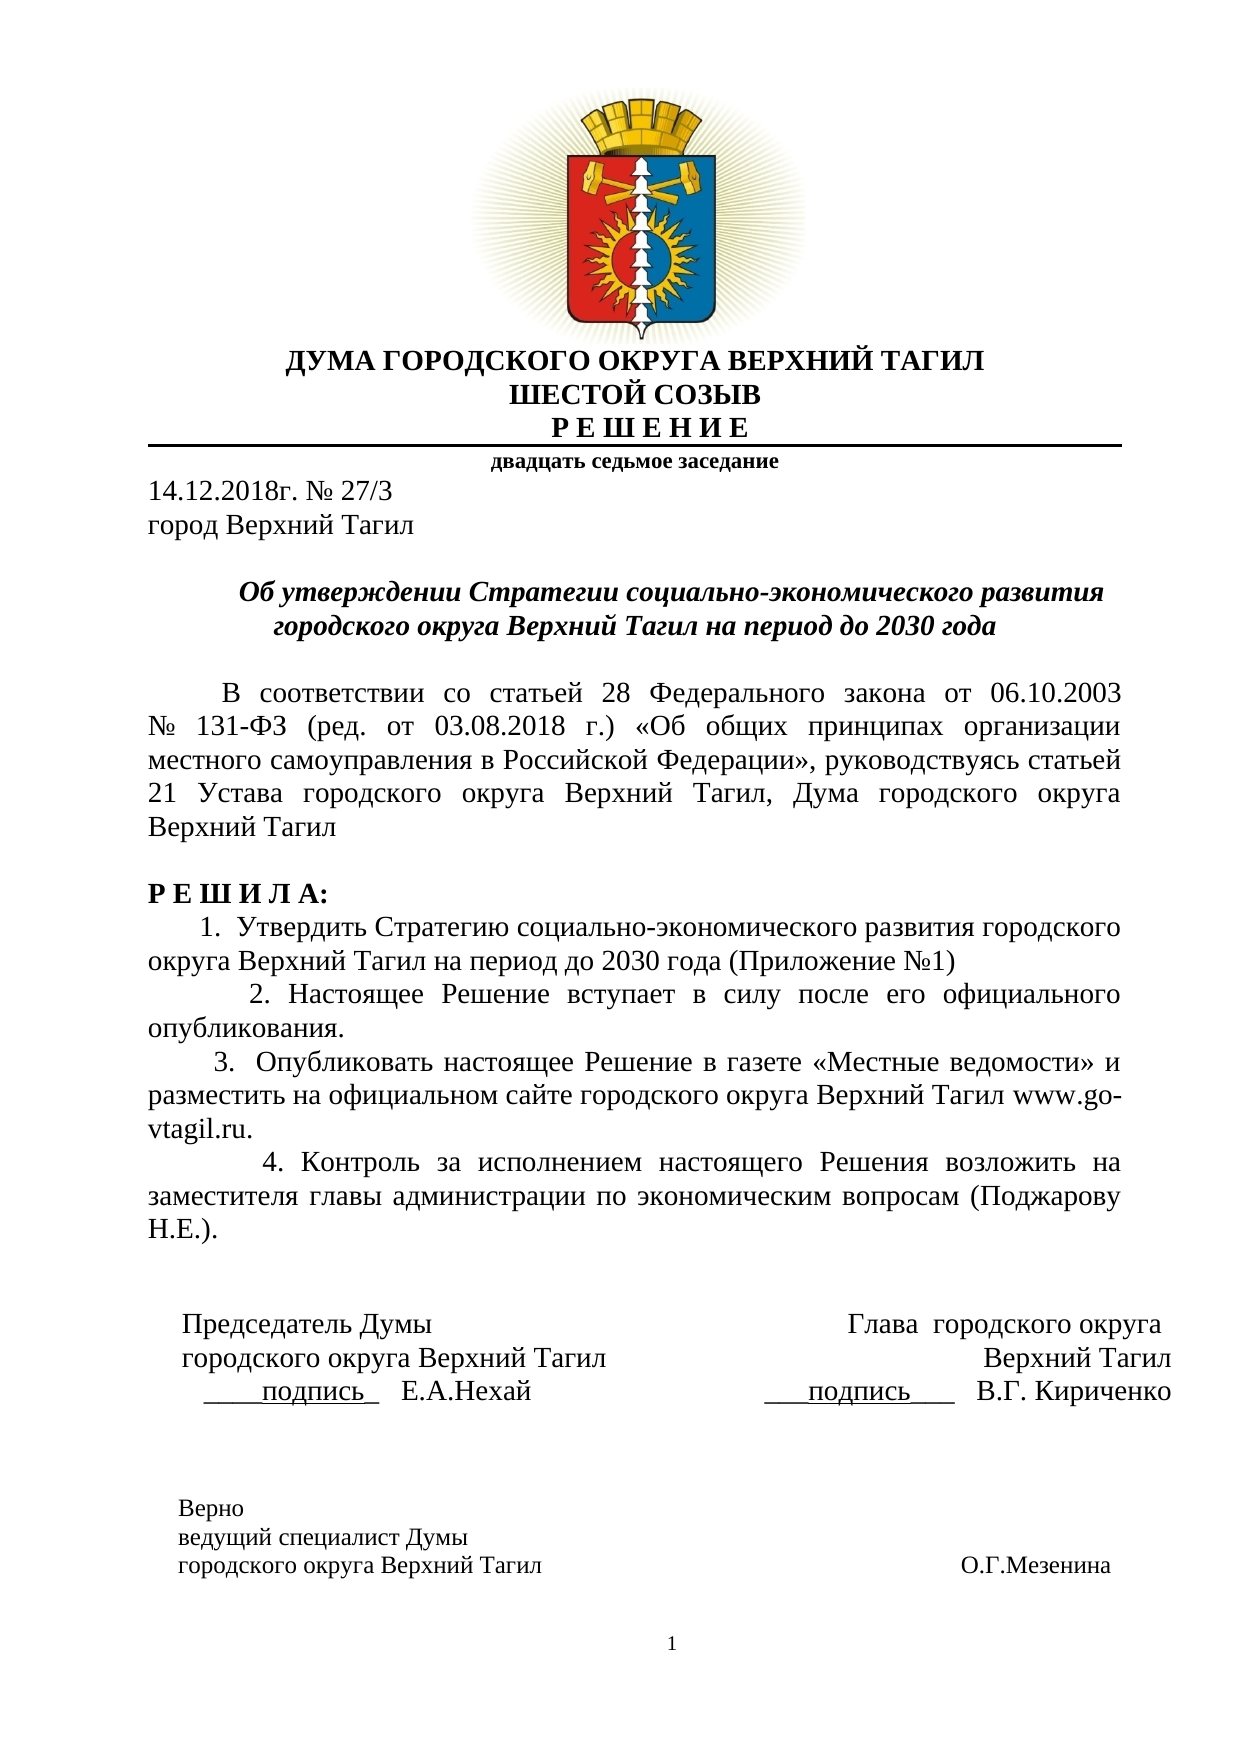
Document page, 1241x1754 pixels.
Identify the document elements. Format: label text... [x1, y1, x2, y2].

table_header [1139, 1306, 1160, 1613]
text город Верхний Тагил [148, 507, 1122, 541]
text 3. Опубликовать настоящее Решение в газете «Местные ведомости» и разместить на официальном сайте городского округа Верхний Тагил www.go-vtagil.ru. [148, 1044, 1122, 1144]
text ШЕСТОЙ СОЗЫВ [148, 377, 1122, 410]
text Р Е Ш Е Н И Е [148, 410, 1122, 444]
text Р Е Ш И Л А: [148, 876, 1122, 909]
picture [464, 88, 806, 344]
text 1. Утвердить Стратегию социально-экономического развития городского округа Верхний Тагил на период до 2030 года (Приложение №1) [148, 909, 1122, 977]
text 14.12.2018г. № 27/3 [148, 473, 1122, 507]
text 2. Настоящее Решение вступает в силу после его официального опубликования. [148, 977, 1122, 1044]
text Об утверждении Стратегии социально-экономического развития городского округа Верхний Тагил на период до 2030 года [148, 574, 1122, 641]
text двадцать седьмое заседание [148, 447, 1122, 473]
text 4. Контроль за исполнением настоящего Решения возложить на заместителя главы администрации по экономическим вопросам (Поджарову Н.Е.). [148, 1144, 1122, 1245]
text В соответствии со статьей 28 Федерального закона от 06.10.2003 № 131-ФЗ (ред. от 03.08.2018 г.) «Об общих принципах организации местного самоуправления в Российской Федерации», руководствуясь статьей 21 Устава городского округа Верхний Тагил, Дума городского округа Верхний Тагил [148, 675, 1122, 842]
text ДУМА ГОРОДСКОГО ОКРУГА ВЕРХНИЙ ТАГИЛ [148, 343, 1122, 377]
table_header Верно ведущий специалист Думы городского округа Верхний Тагил О.Г.Мезенина [148, 1306, 1138, 1613]
